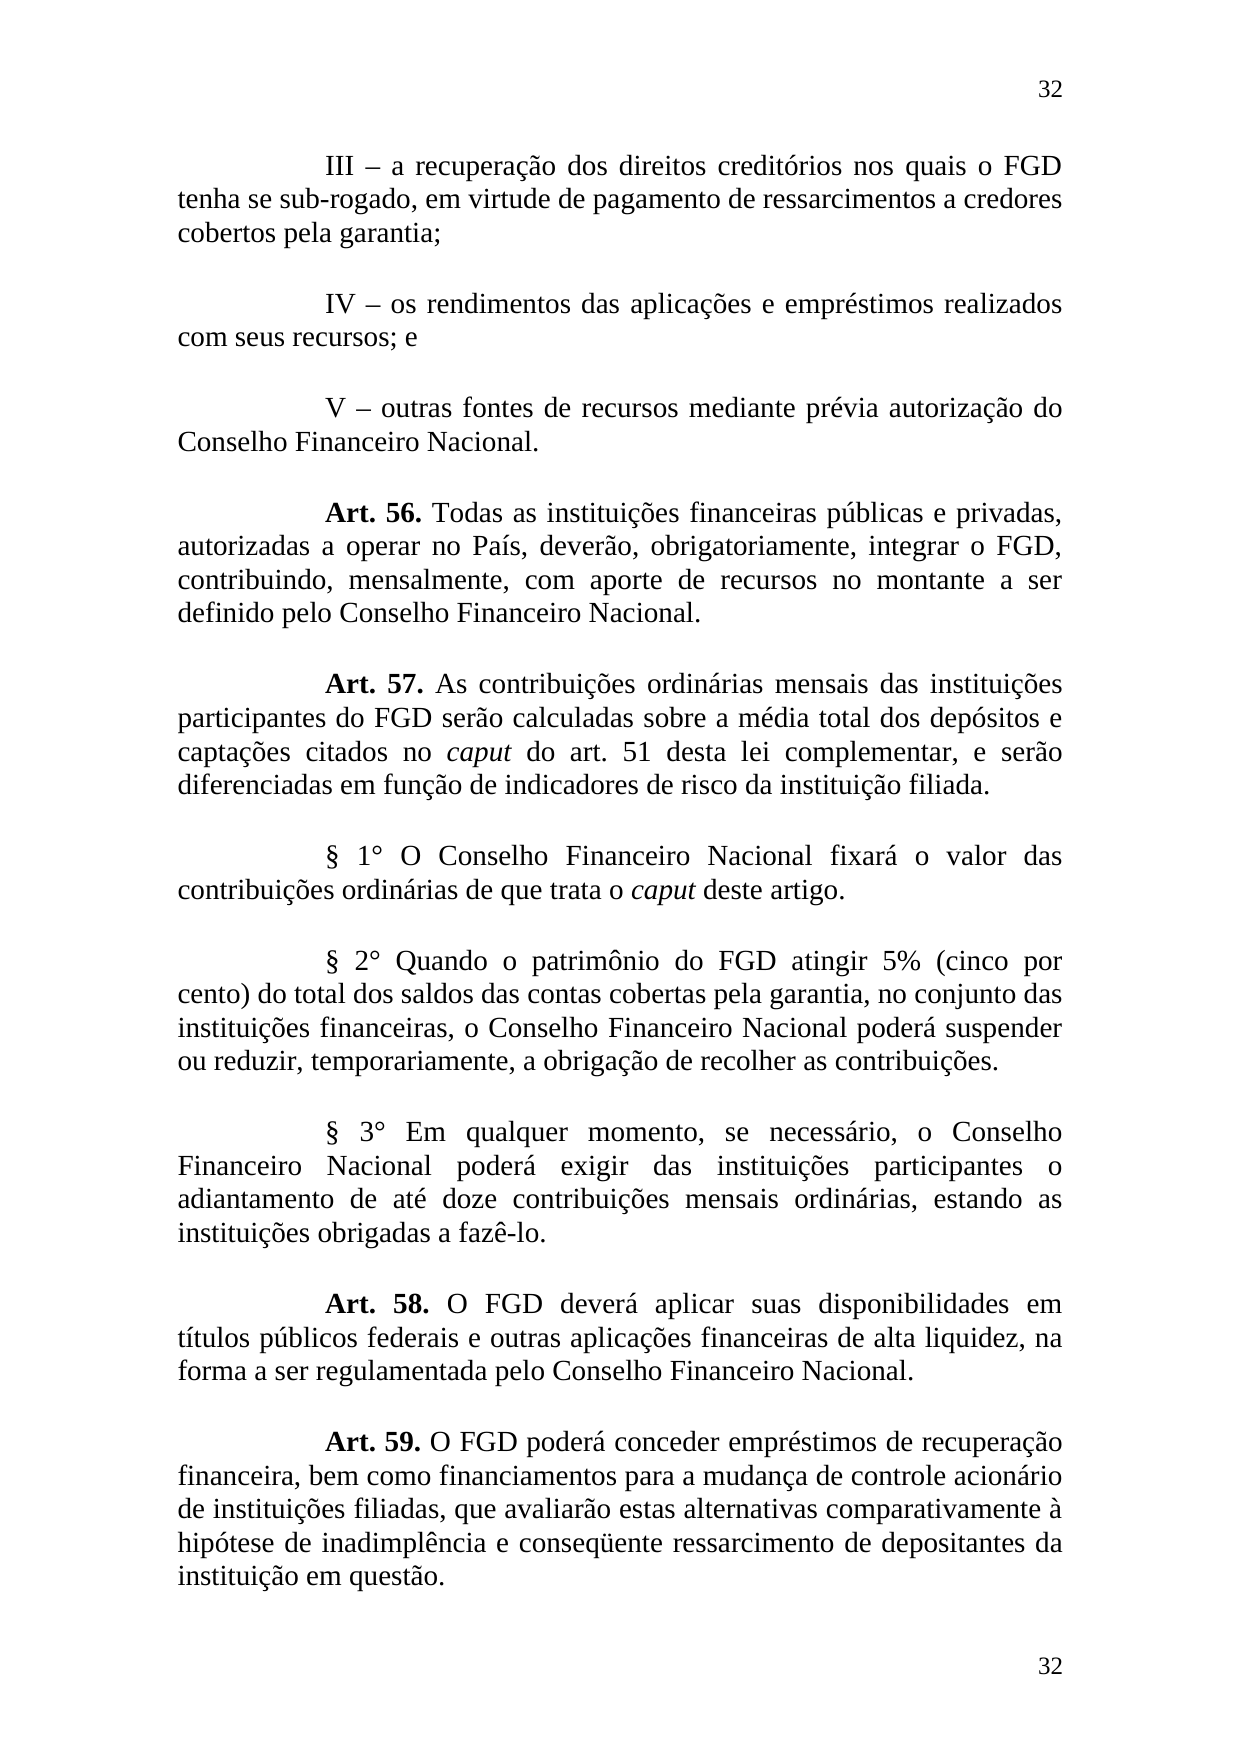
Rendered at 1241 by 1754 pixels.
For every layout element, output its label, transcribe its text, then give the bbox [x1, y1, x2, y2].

text § 1° O Conselho Financeiro Nacional fixará o valor das contribuições ordinárias de que trata o caput deste artigo. [177, 838, 1063, 905]
text Art. 56. Todas as instituições financeiras públicas e privadas, autorizadas a operar no País, deverão, obrigatoriamente, integrar o FGD, contribuindo, mensalmente, com aporte de recursos no montante a ser definido pelo Conselho Financeiro Nacional. [177, 495, 1063, 629]
text Art. 57. As contribuições ordinárias mensais das instituições participantes do FGD serão calculadas sobre a média total dos depósitos e captações citados no caput do art. 51 desta lei complementar, e serão diferenciadas em função de indicadores de risco da instituição filiada. [177, 667, 1063, 801]
text § 3° Em qualquer momento, se necessário, o Conselho Financeiro Nacional poderá exigir das instituições participantes o adiantamento de até doze contribuições mensais ordinárias, estando as instituições obrigadas a fazê-lo. [177, 1114, 1063, 1249]
text IV – os rendimentos das aplicações e empréstimos realizados com seus recursos; e [177, 286, 1063, 353]
text § 2° Quando o patrimônio do FGD atingir 5% (cinco por cento) do total dos saldos das contas cobertas pela garantia, no conjunto das instituições financeiras, o Conselho Financeiro Nacional poderá suspender ou reduzir, temporariamente, a obrigação de recolher as contribuições. [177, 943, 1063, 1077]
text V – outras fontes de recursos mediante prévia autorização do Conselho Financeiro Nacional. [177, 390, 1063, 457]
text III – a recuperação dos direitos creditórios nos quais o FGD tenha se sub-rogado, em virtude de pagamento de ressarcimentos a credores cobertos pela garantia; [177, 148, 1063, 248]
text Art. 58. O FGD deverá aplicar suas disponibilidades em títulos públicos federais e outras aplicações financeiras de alta liquidez, na forma a ser regulamentada pelo Conselho Financeiro Nacional. [177, 1286, 1063, 1387]
text Art. 59. O FGD poderá conceder empréstimos de recuperação financeira, bem como financiamentos para a mudança de controle acionário de instituições filiadas, que avaliarão estas alternativas comparativamente à hipótese de inadimplência e conseqüente ressarcimento de depositantes da instituição em questão. [177, 1424, 1063, 1592]
